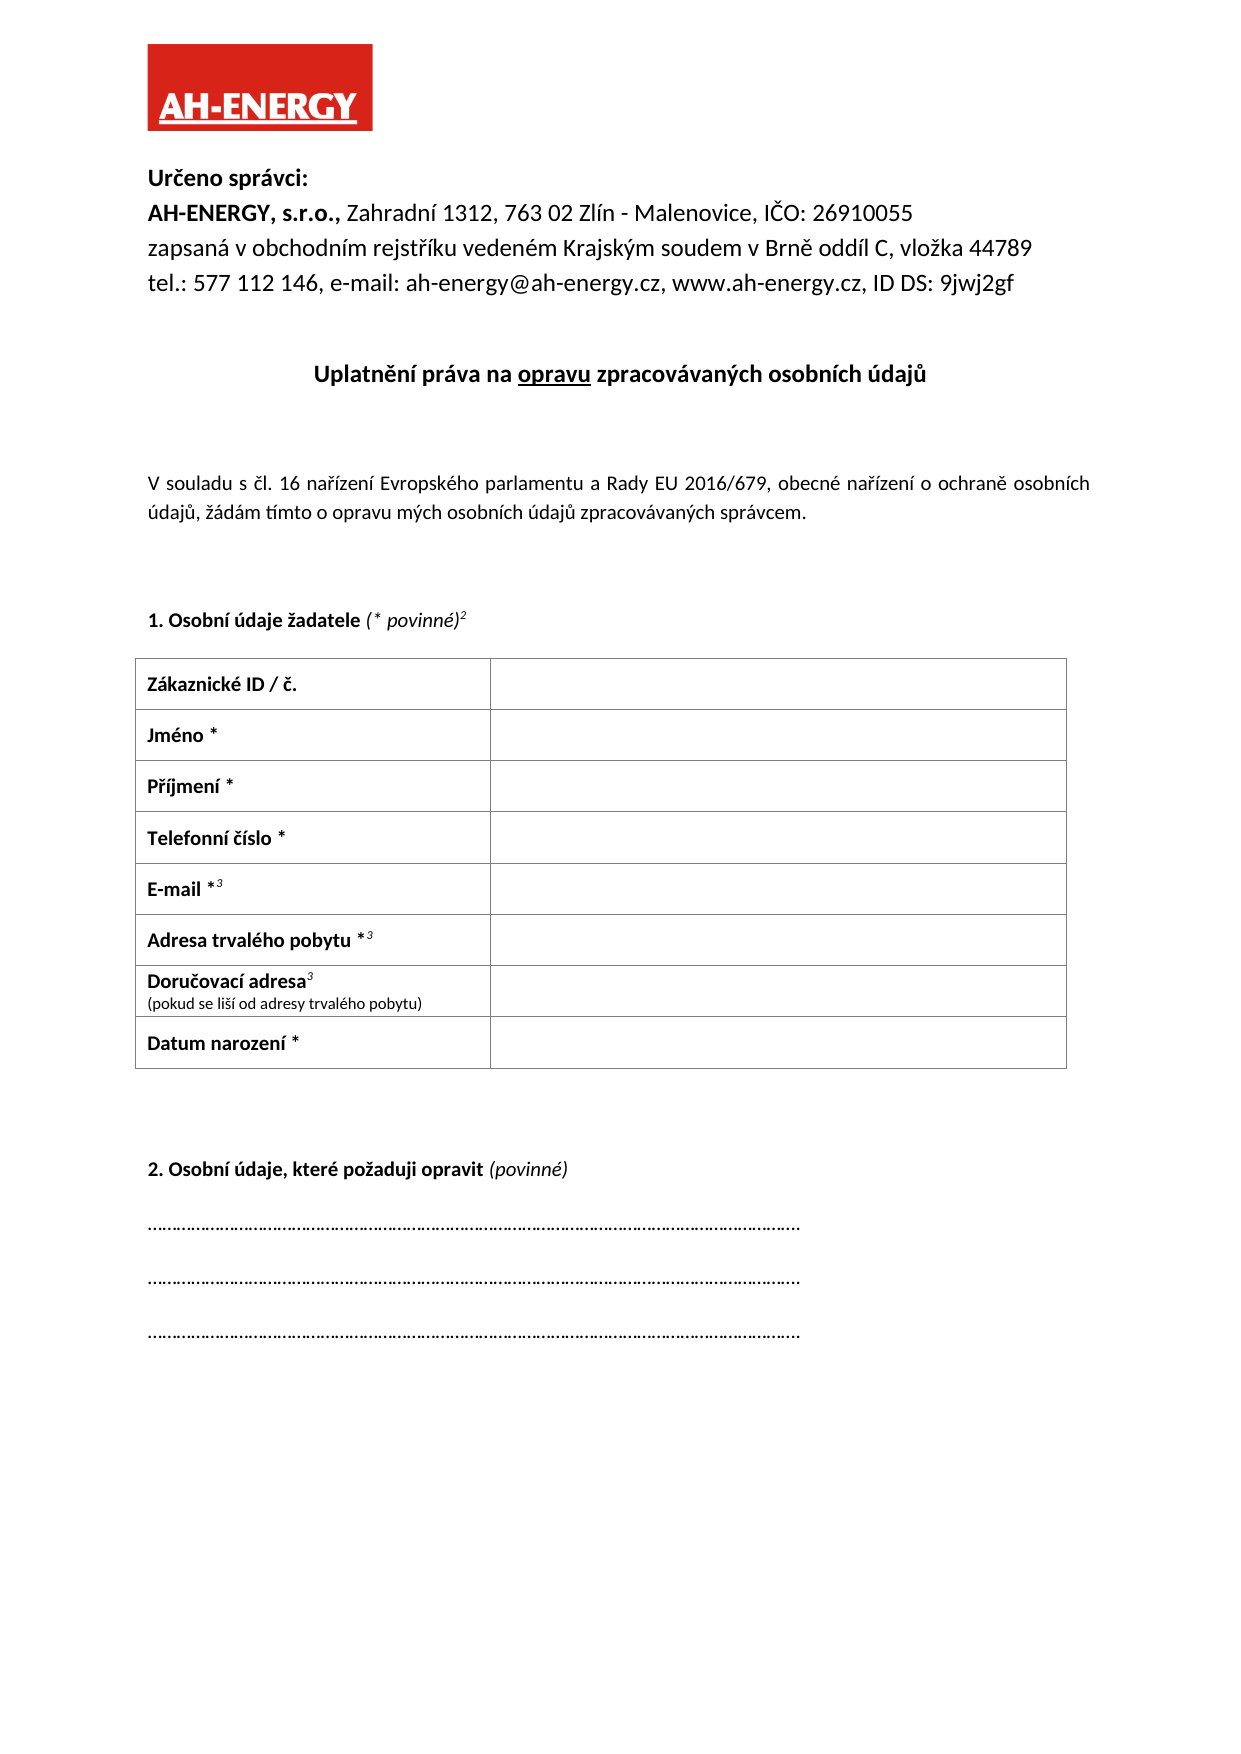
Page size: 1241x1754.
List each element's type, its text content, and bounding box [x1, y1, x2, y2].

table_cell [491, 710, 1066, 760]
table_cell Telefonní číslo * [136, 812, 490, 862]
text 2. Osobní údaje, které požaduji opravit (povinné) [148, 1156, 1093, 1181]
table_cell Příjmení * [136, 761, 490, 811]
table_cell [491, 915, 1066, 965]
text zapsaná v obchodním rejstříku vedeném Krajským soudem v Brně oddíl C, vložka 44789 [148, 232, 1093, 263]
table_header [491, 659, 1066, 709]
text Uplatnění práva na opravu zpracovávaných osobních údajů [148, 358, 1093, 389]
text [148, 1210, 1093, 1236]
table_cell Doručovací adresa3 (pokud se liší od adresy trvalého pobytu) [136, 966, 490, 1016]
table_header Zákaznické ID / č. [136, 659, 490, 709]
table_cell [491, 966, 1066, 1016]
table_cell Adresa trvalého pobytu *3 [136, 915, 490, 965]
table_cell Datum narození * [136, 1017, 490, 1067]
text Určeno správci: [148, 162, 1093, 193]
table_cell Jméno * [136, 710, 490, 760]
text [148, 1318, 1093, 1344]
picture [147, 44, 373, 131]
text V souladu s čl. 16 nařízení Evropského parlamentu a Rady EU 2016/679, obecné nařízení o ochraně osobních údajů, žádám tímto o opravu mých osobních údajů zpracovávaných správcem. [148, 470, 1093, 524]
table_cell [491, 812, 1066, 862]
text tel.: 577 112 146, e-mail: ah-energy@ah-energy.cz, www.ah-energy.cz, ID DS: 9jwj2gf [148, 267, 1093, 298]
table_cell [491, 761, 1066, 811]
text AH-ENERGY, s.r.o., Zahradní 1312, 763 02 Zlín - Malenovice, IČO: 26910055 [148, 197, 1093, 228]
table_cell [491, 864, 1066, 914]
table_cell E-mail *3 [136, 864, 490, 914]
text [148, 1264, 1093, 1290]
text 1. Osobní údaje žadatele (* povinné)2 [148, 607, 1093, 633]
table_cell [491, 1017, 1066, 1067]
